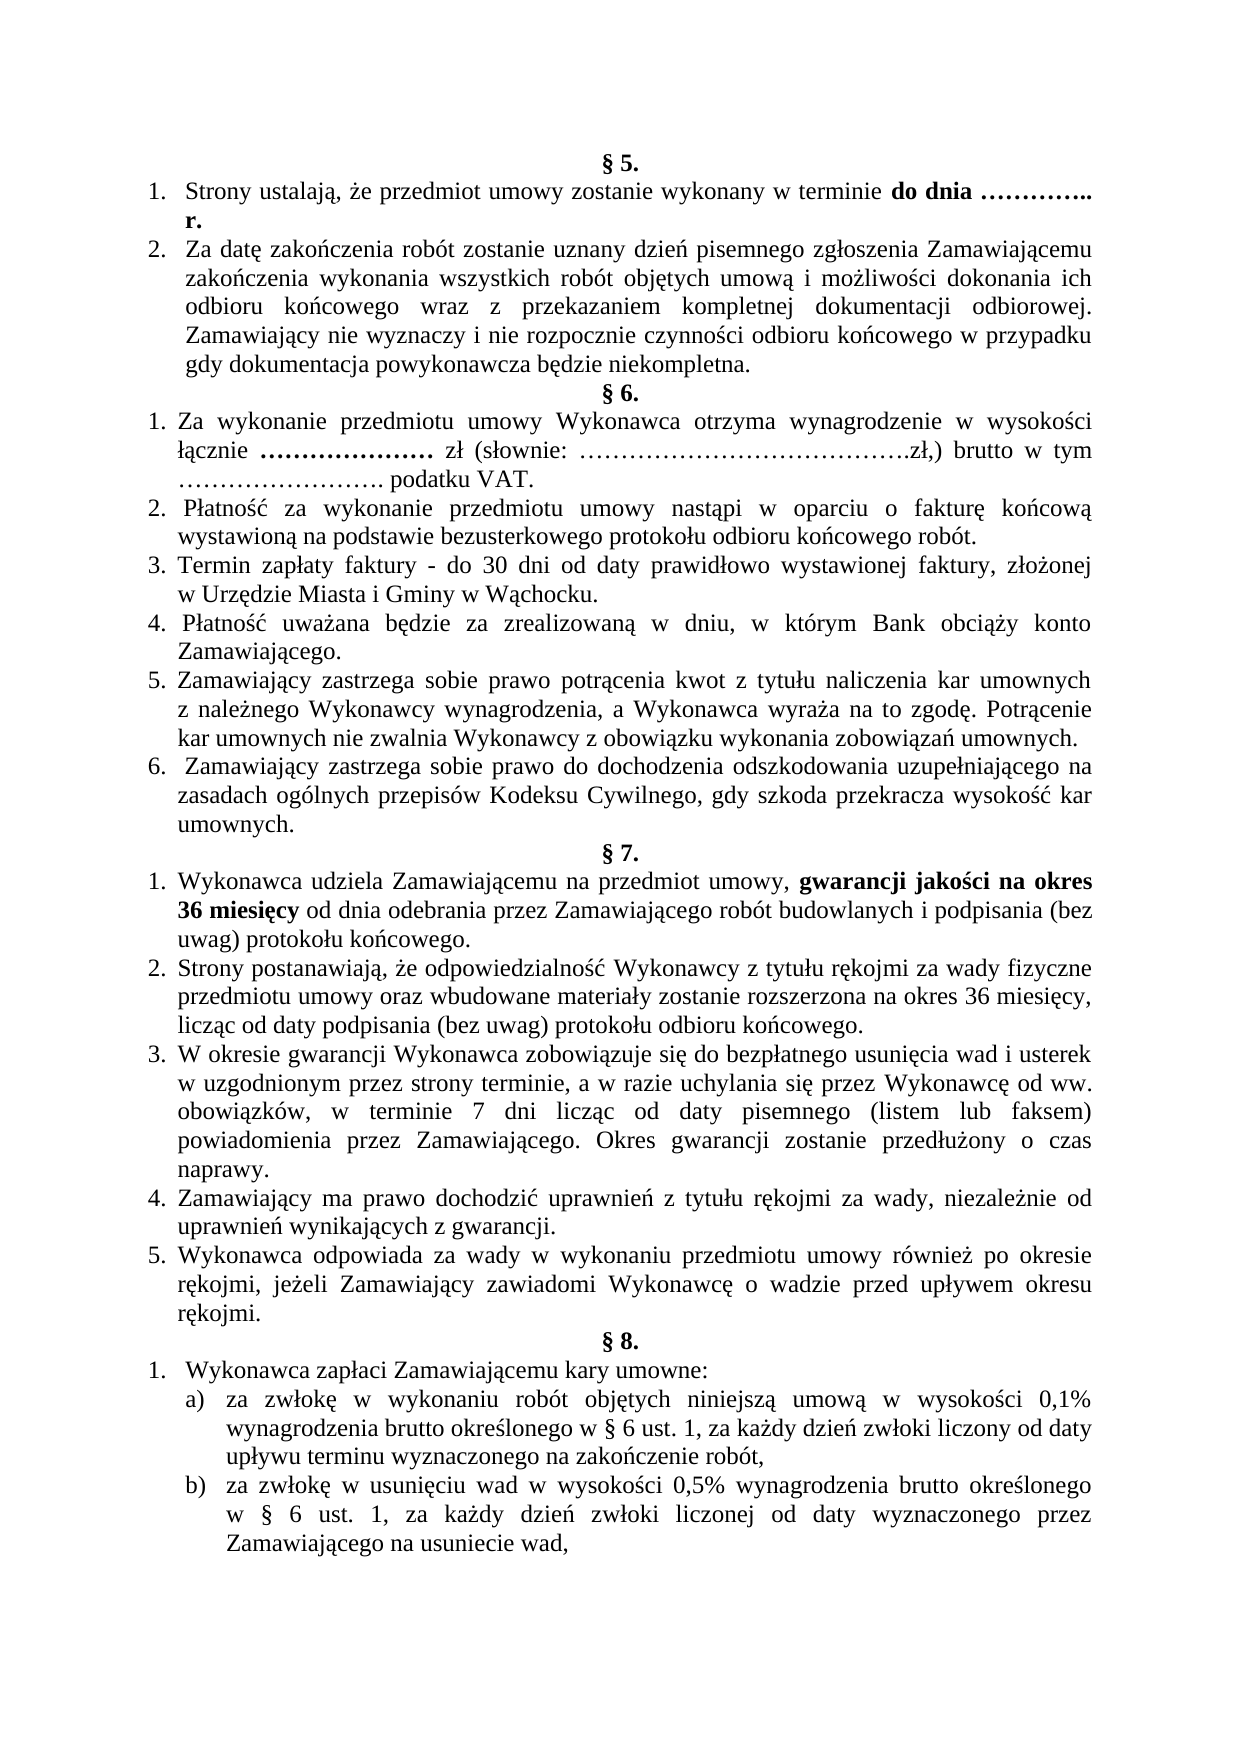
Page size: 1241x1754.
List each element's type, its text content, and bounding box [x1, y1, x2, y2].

text § 6. [148, 378, 1093, 406]
list Wykonawca zapłaci Zamawiającemu kary umowne: [148, 1355, 1093, 1384]
text 6. Zamawiający zastrzega sobie prawo do dochodzenia odszkodowania uzupełniającego na zasadach ogólnych przepisów Kodeksu Cywilnego, gdy szkoda przekracza wysokość kar umownych. [148, 751, 1093, 838]
text § 7. [148, 838, 1093, 866]
list za zwłokę w wykonaniu robót objętych niniejszą umową w wysokości 0,1% wynagrodzenia brutto określonego w § 6 ust. 1, za każdy dzień zwłoki liczony od daty upływu terminu wyznaczonego na zakończenie robót, [185, 1384, 1093, 1470]
text § 8. [148, 1326, 1093, 1355]
text 2. Płatność za wykonanie przedmiotu umowy nastąpi w oparciu o fakturę końcową wystawioną na podstawie bezusterkowego protokołu odbioru końcowego robót. [148, 493, 1093, 550]
text 2. Strony postanawiają, że odpowiedzialność Wykonawcy z tytułu rękojmi za wady fizyczne przedmiotu umowy oraz wbudowane materiały zostanie rozszerzona na okres 36 miesięcy, licząc od daty podpisania (bez uwag) protokołu odbioru końcowego. [148, 953, 1093, 1039]
text § 5. [148, 148, 1093, 176]
text 3. W okresie gwarancji Wykonawca zobowiązuje się do bezpłatnego usunięcia wad i usterek w uzgodnionym przez strony terminie, a w razie uchylania się przez Wykonawcę od ww. obowiązków, w terminie 7 dni licząc od daty pisemnego (listem lub faksem) powiadomienia przez Zamawiającego. Okres gwarancji zostanie przedłużony o czas naprawy. [148, 1039, 1093, 1183]
text 4. Zamawiający ma prawo dochodzić uprawnień z tytułu rękojmi za wady, niezależnie od uprawnień wynikających z gwarancji. [148, 1183, 1093, 1240]
list Strony ustalają, że przedmiot umowy zostanie wykonany w terminie do dnia ………….. r. [148, 176, 1093, 234]
text 1. Wykonawca udziela Zamawiającemu na przedmiot umowy, gwarancji jakości na okres 36 miesięcy od dnia odebrania przez Zamawiającego robót budowlanych i podpisania (bez uwag) protokołu końcowego. [148, 866, 1093, 953]
text 4. Płatność uważana będzie za zrealizowaną w dniu, w którym Bank obciąży konto Zamawiającego. [148, 608, 1093, 665]
list Za datę zakończenia robót zostanie uznany dzień pisemnego zgłoszenia Zamawiającemu zakończenia wykonania wszystkich robót objętych umową i możliwości dokonania ich odbioru końcowego wraz z przekazaniem kompletnej dokumentacji odbiorowej. Zamawiający nie wyznaczy i nie rozpocznie czynności odbioru końcowego w przypadku gdy dokumentacja powykonawcza będzie niekompletna. [148, 234, 1093, 378]
text 3. Termin zapłaty faktury - do 30 dni od daty prawidłowo wystawionej faktury, złożonej w Urzędzie Miasta i Gminy w Wąchocku. [148, 550, 1093, 608]
text 5. Wykonawca odpowiada za wady w wykonaniu przedmiotu umowy również po okresie rękojmi, jeżeli Zamawiający zawiadomi Wykonawcę o wadzie przed upływem okresu rękojmi. [148, 1240, 1093, 1326]
text 5. Zamawiający zastrzega sobie prawo potrącenia kwot z tytułu naliczenia kar umownych z należnego Wykonawcy wynagrodzenia, a Wykonawca wyraża na to zgodę. Potrącenie kar umownych nie zwalnia Wykonawcy z obowiązku wykonania zobowiązań umownych. [148, 665, 1093, 751]
list za zwłokę w usunięciu wad w wysokości 0,5% wynagrodzenia brutto określonego w § 6 ust. 1, za każdy dzień zwłoki liczonej od daty wyznaczonego przez Zamawiającego na usuniecie wad, [185, 1470, 1093, 1556]
list Za wykonanie przedmiotu umowy Wykonawca otrzyma wynagrodzenie w wysokości łącznie ………………… zł (słownie: ………………………………….zł,) brutto w tym ……………………. podatku VAT. [148, 406, 1093, 493]
